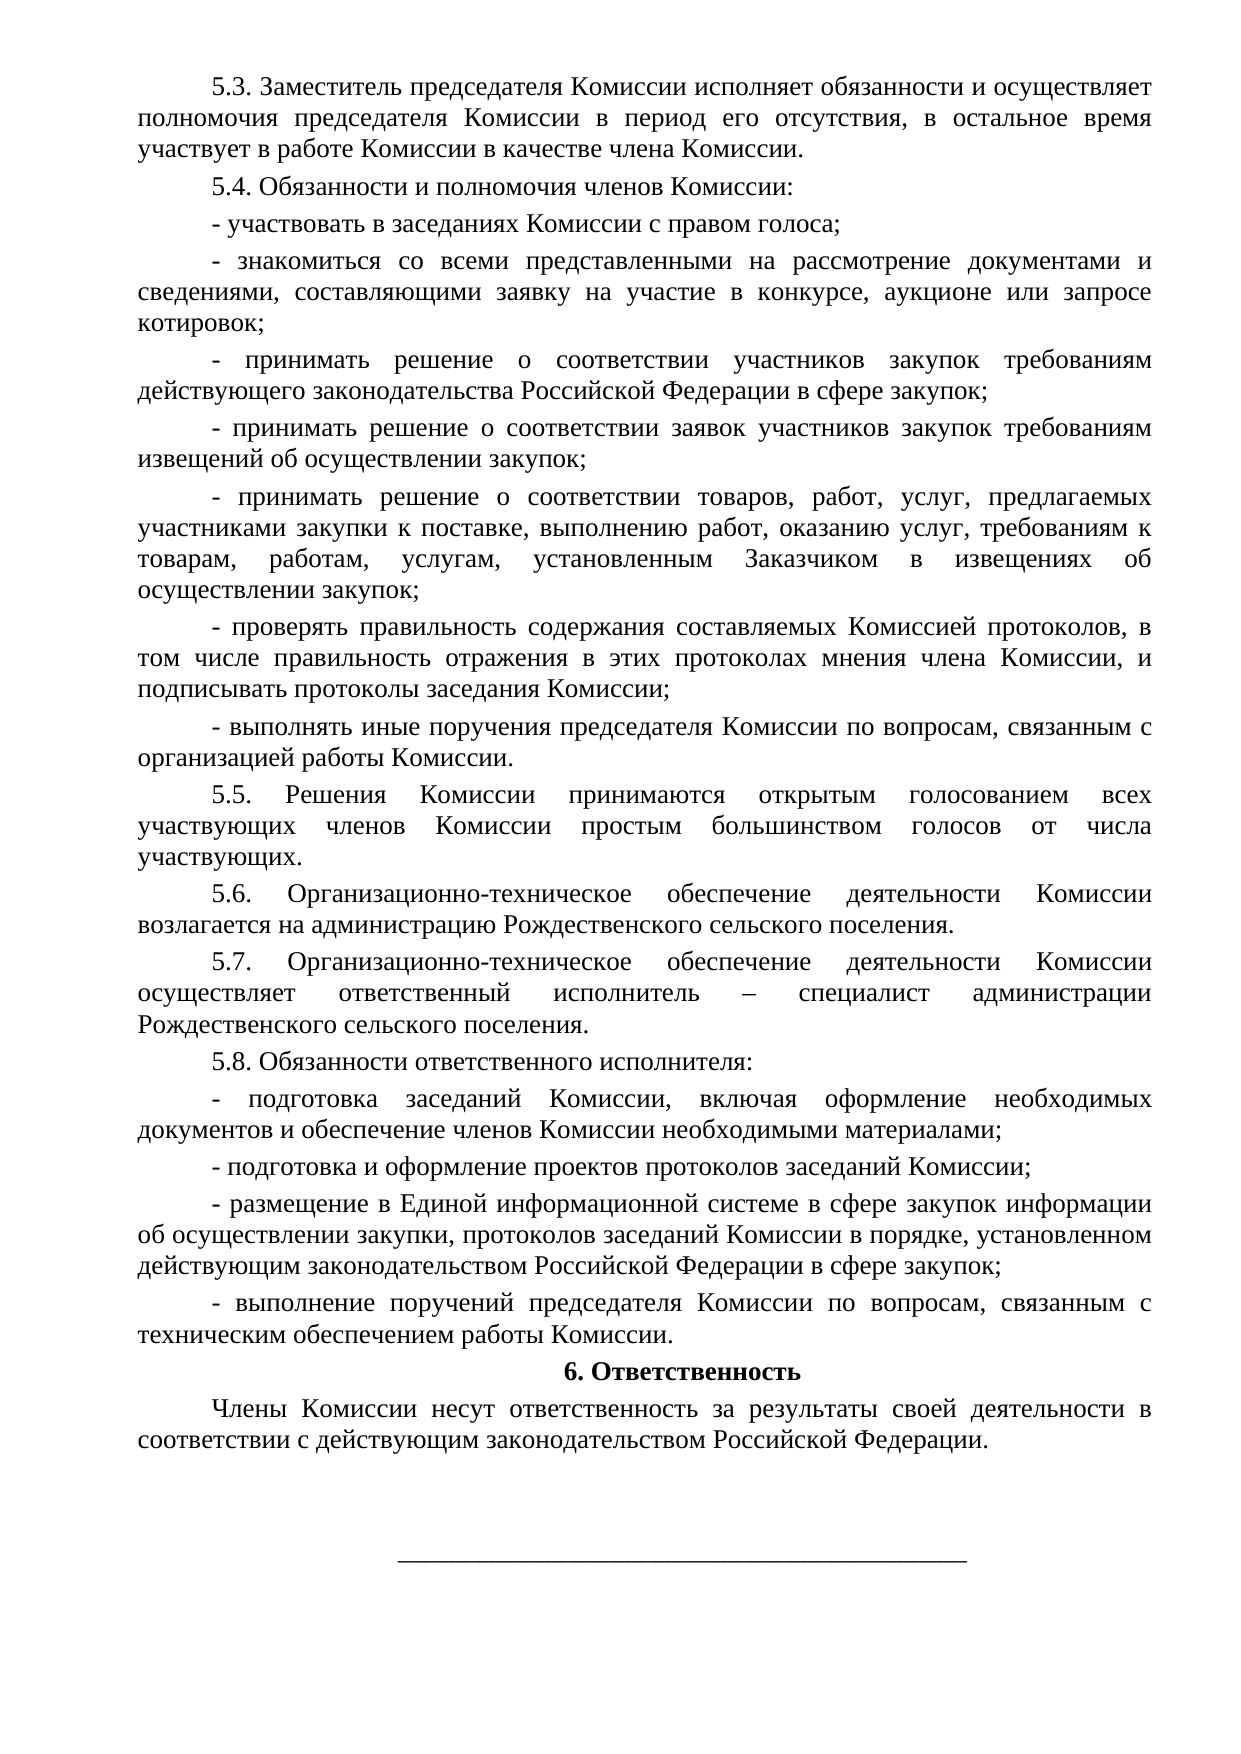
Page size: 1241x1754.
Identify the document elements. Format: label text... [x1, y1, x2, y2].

text 5.8. Обязанности ответственного исполнителя: [137, 1045, 1153, 1076]
text - размещение в Единой информационной системе в сфере закупок информации об осуществлении закупки, протоколов заседаний Комиссии в порядке, установленном действующим законодательством Российской Федерации в сфере закупок; [137, 1187, 1153, 1281]
text 6. Ответственность [137, 1355, 1153, 1386]
text - принимать решение о соответствии товаров, работ, услуг, предлагаемых участниками закупки к поставке, выполнению работ, оказанию услуг, требованиям к товарам, работам, услугам, установленным Заказчиком в извещениях об осуществлении закупок; [137, 480, 1153, 604]
text - выполнение поручений председателя Комиссии по вопросам, связанным с техническим обеспечением работы Комиссии. [137, 1287, 1153, 1349]
text 5.3. Заместитель председателя Комиссии исполняет обязанности и осуществляет полномочия председателя Комиссии в период его отсутствия, в остальное время участвует в работе Комиссии в качестве члена Комиссии. [137, 70, 1153, 164]
text __________________________________________ [137, 1534, 1153, 1565]
text - принимать решение о соответствии участников закупок требованиям действующего законодательства Российской Федерации в сфере закупок; [137, 343, 1153, 406]
text Члены Комиссии несут ответственность за результаты своей деятельности в соответствии с действующим законодательством Российской Федерации. [137, 1392, 1153, 1454]
text - выполнять иные поручения председателя Комиссии по вопросам, связанным с организацией работы Комиссии. [137, 709, 1153, 772]
text - знакомиться со всеми представленными на рассмотрение документами и сведениями, составляющими заявку на участие в конкурсе, аукционе или запросе котировок; [137, 244, 1153, 337]
text - подготовка заседаний Комиссии, включая оформление необходимых документов и обеспечение членов Комиссии необходимыми материалами; [137, 1082, 1153, 1144]
text 5.6. Организационно-техническое обеспечение деятельности Комиссии возлагается на администрацию Рождественского сельского поселения. [137, 877, 1153, 939]
text - принимать решение о соответствии заявок участников закупок требованиям извещений об осуществлении закупок; [137, 411, 1153, 474]
text 5.5. Решения Комиссии принимаются открытым голосованием всех участвующих членов Комиссии простым большинством голосов от числа участвующих. [137, 778, 1153, 871]
text - участвовать в заседаниях Комиссии с правом голоса; [137, 207, 1153, 238]
text 5.4. Обязанности и полномочия членов Комиссии: [137, 170, 1153, 201]
text - подготовка и оформление проектов протоколов заседаний Комиссии; [137, 1150, 1153, 1181]
text 5.7. Организационно-техническое обеспечение деятельности Комиссии осуществляет ответственный исполнитель – специалист администрации Рождественского сельского поселения. [137, 945, 1153, 1039]
text - проверять правильность содержания составляемых Комиссией протоколов, в том числе правильность отражения в этих протоколах мнения члена Комиссии, и подписывать протоколы заседания Комиссии; [137, 610, 1153, 704]
